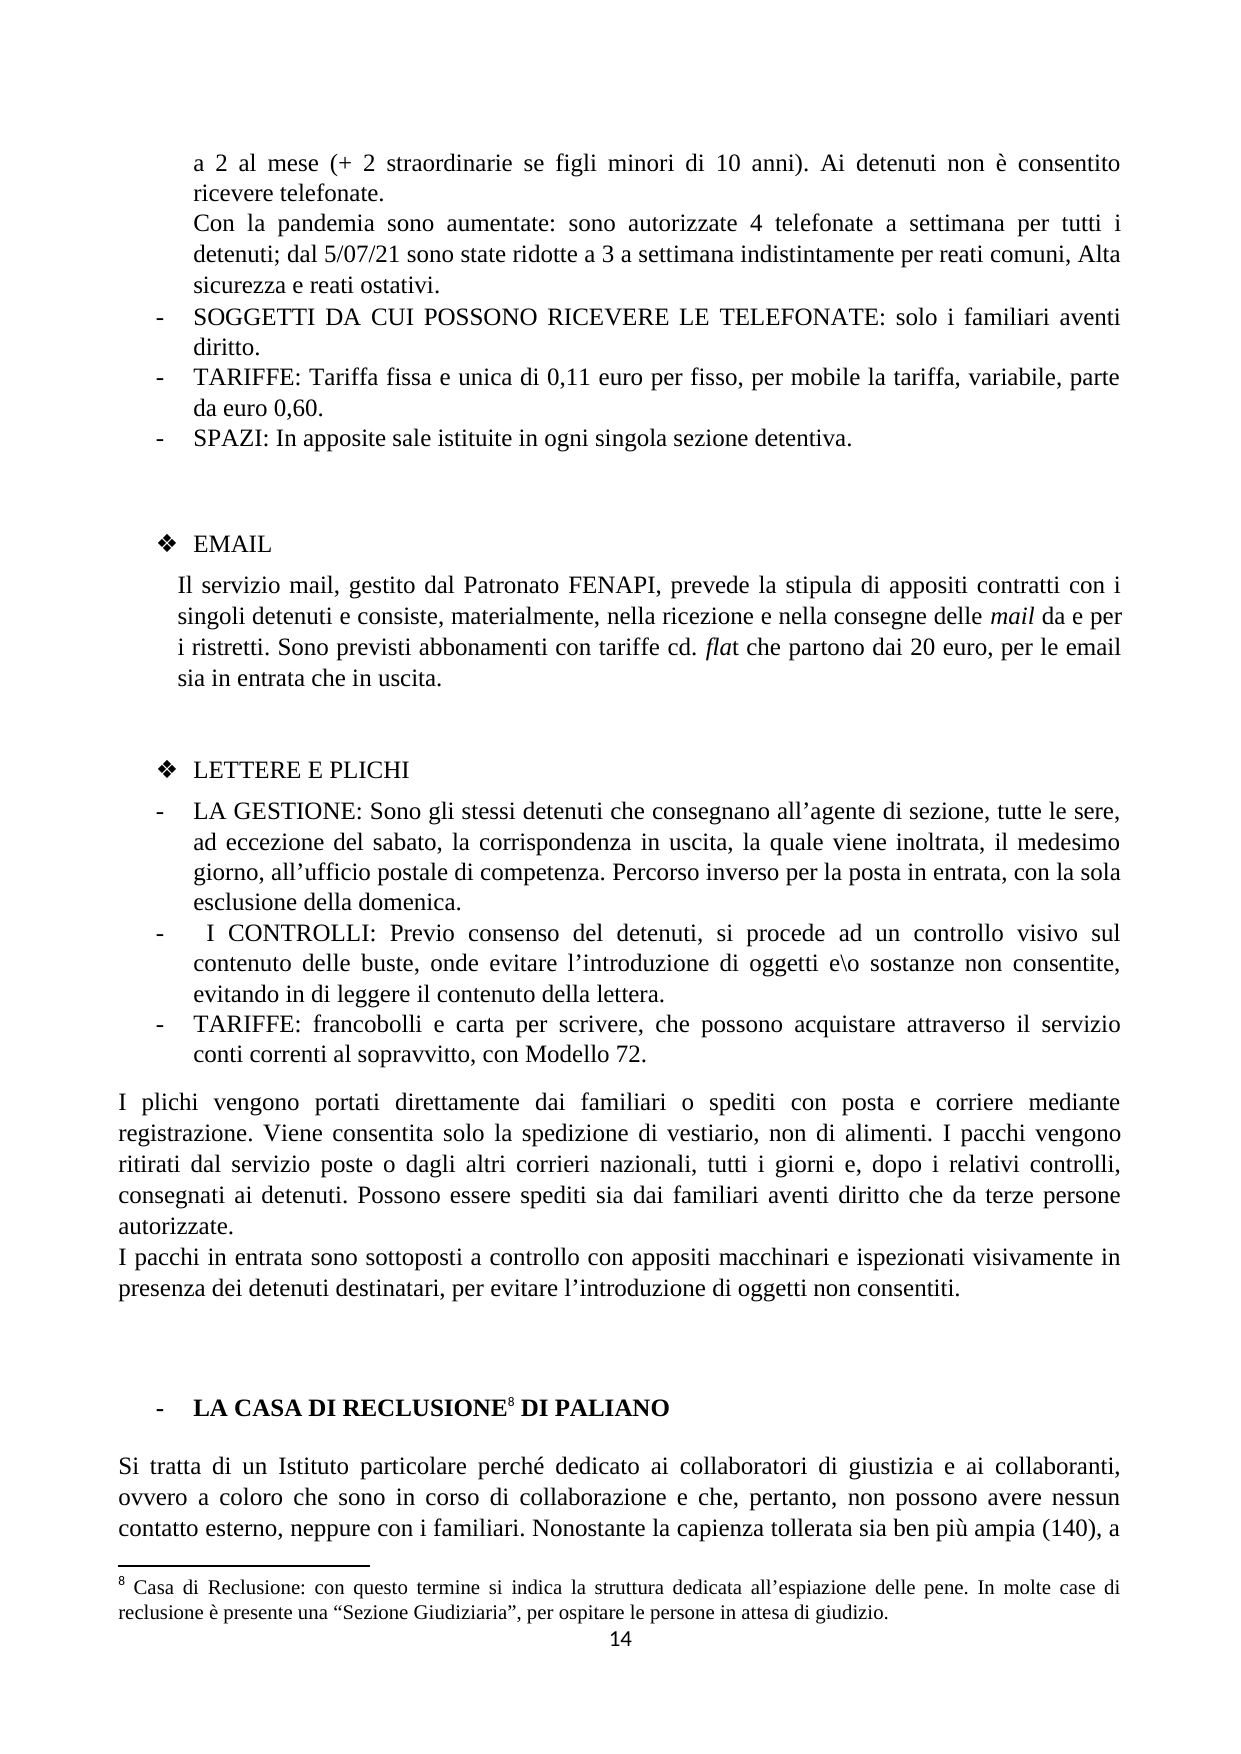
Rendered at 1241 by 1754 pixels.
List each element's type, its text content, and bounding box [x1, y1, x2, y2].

list EMAIL [156, 516, 1122, 567]
text I pacchi in entrata sono sottoposti a controllo con appositi macchinari e ispezionati visivamente in presenza dei detenuti destinatari, per evitare l’introduzione di oggetti non consentiti. [118, 1242, 1122, 1302]
text I plichi vengono portati direttamente dai familiari o spediti con posta e corriere mediante registrazione. Viene consentita solo la spedizione di vestiario, non di alimenti. I pacchi vengono ritirati dal servizio poste o dagli altri corrieri nazionali, tutti i giorni e, dopo i relativi controlli, consegnati ai detenuti. Possono essere spediti sia dai familiari aventi diritto che da terze persone autorizzate. [118, 1087, 1122, 1239]
list TARIFFE: Tariffa fissa e unica di 0,11 euro per fisso, per mobile la tariffa, variabile, parte da euro 0,60. [156, 362, 1122, 422]
list TARIFFE: francobolli e carta per scrivere, che possono acquistare attraverso il servizio conti correnti al sopravvitto, con Modello 72. [156, 1009, 1122, 1068]
text Con la pandemia sono aumentate: sono autorizzate 4 telefonate a settimana per tutti i detenuti; dal 5/07/21 sono state ridotte a 3 a settimana indistintamente per reati comuni, Alta sicurezza e reati ostativi. [193, 208, 1122, 299]
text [118, 1451, 1122, 1542]
list SOGGETTI DA CUI POSSONO RICEVERE LE TELEFONATE: solo i familiari aventi diritto. [156, 302, 1122, 361]
list LETTERE E PLICHI [156, 742, 1122, 793]
list I CONTROLLI: Previo consenso del detenuti, si procede ad un controllo visivo sul contenuto delle buste, onde evitare l’introduzione di oggetti e\o sostanze non consentite, evitando in di leggere il contenuto della lettera. [156, 918, 1122, 1007]
list LA CASA DI RECLUSIONE DI PALIANO [156, 1393, 1122, 1422]
text Il servizio mail, gestito dal Patronato FENAPI, prevede la stipula di appositi contratti con i singoli detenuti e consiste, materialmente, nella ricezione e nella consegne delle mail da e per i ristretti. Sono previsti abbonamenti con tariffe cd. flat che partono dai 20 euro, per le email sia in entrata che in uscita. [177, 570, 1122, 692]
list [156, 148, 1122, 207]
list SPAZI: In apposite sale istituite in ogni singola sezione detentiva. [156, 423, 1122, 452]
list LA GESTIONE: Sono gli stessi detenuti che consegnano all’agente di sezione, tutte le sere, ad eccezione del sabato, la corrispondenza in uscita, la quale viene inoltrata, il medesimo giorno, all’ufficio postale di competenza. Percorso inverso per la posta in entrata, con la sola esclusione della domenica. [156, 796, 1122, 916]
